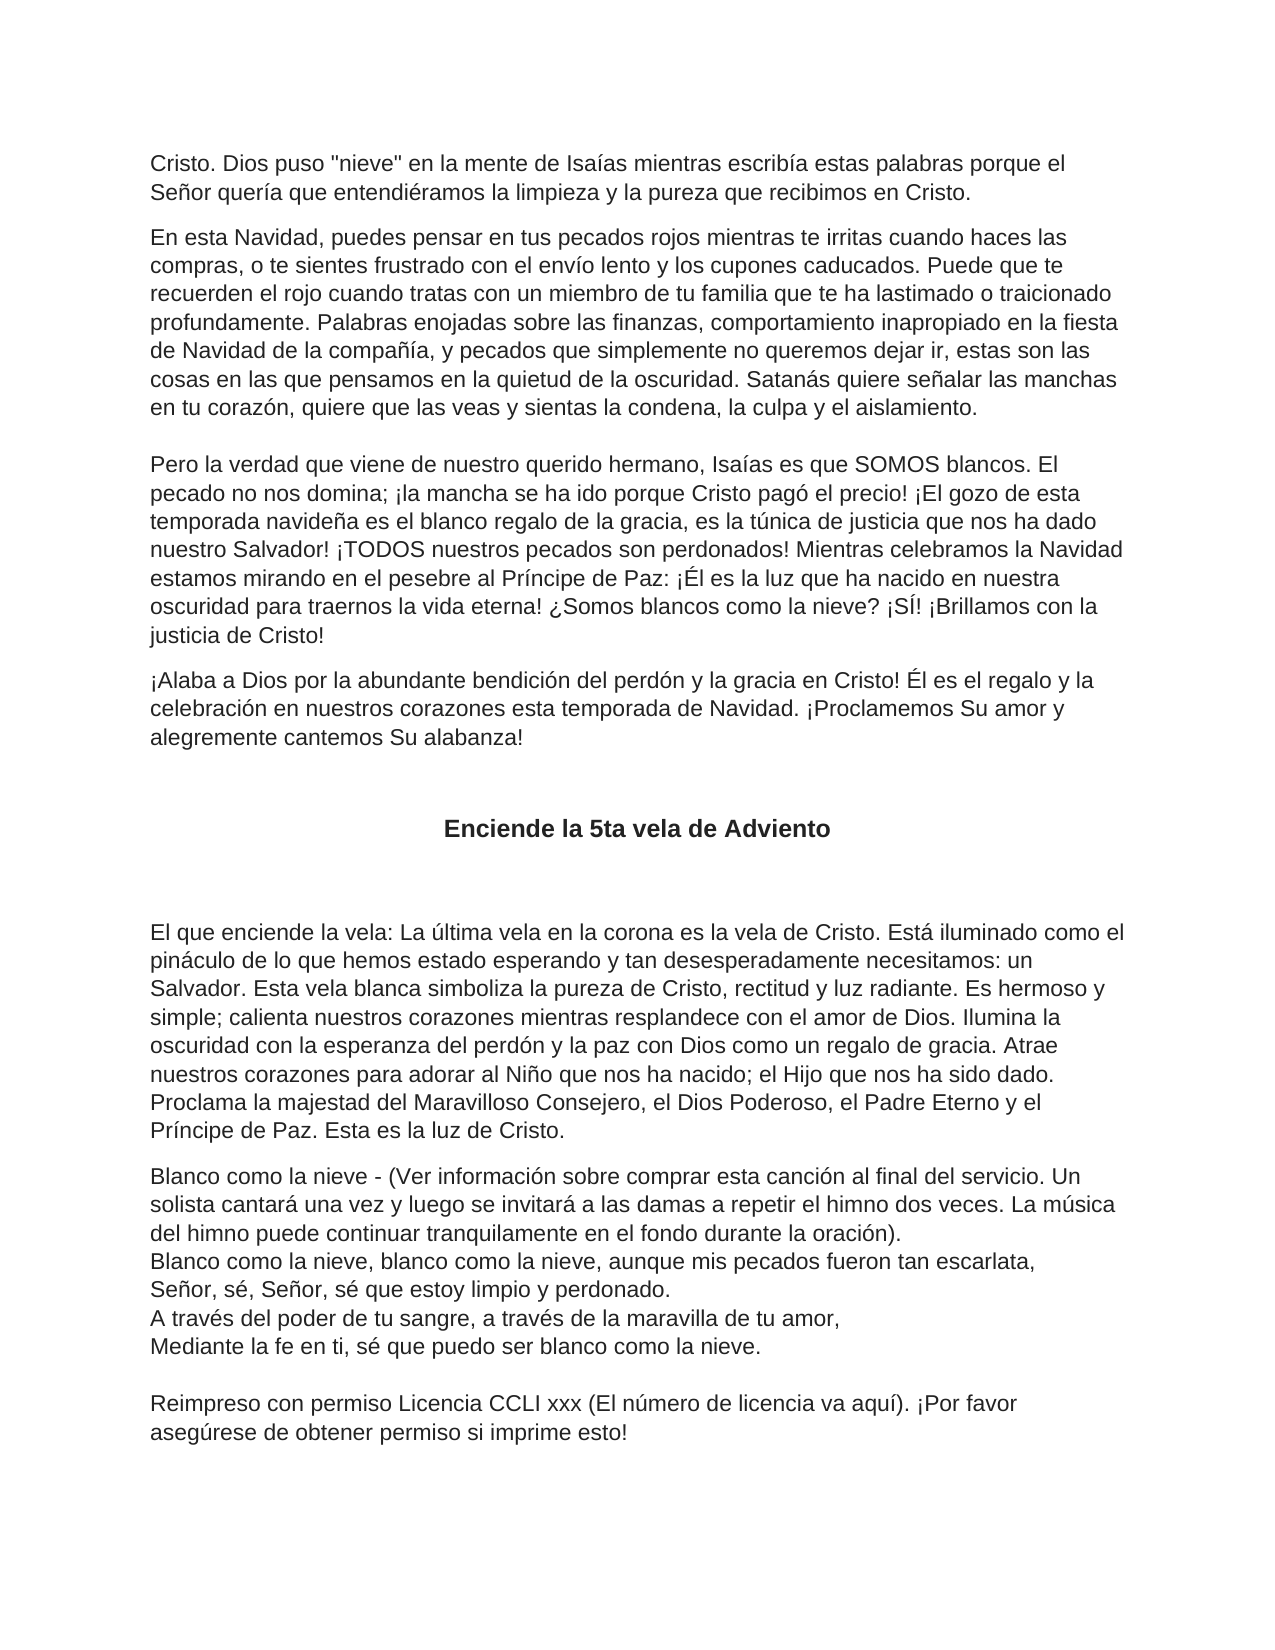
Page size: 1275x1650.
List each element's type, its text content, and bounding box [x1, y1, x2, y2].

text El que enciende la vela: La última vela en la corona es la vela de Cristo. Está iluminado como el pináculo de lo que hemos estado esperando y tan desesperadamente necesitamos: un Salvador. Esta vela blanca simboliza la pureza de Cristo, rectitud y luz radiante. Es hermoso y simple; calienta nuestros corazones mientras resplandece con el amor de Dios. Ilumina la oscuridad con la esperanza del perdón y la paz con Dios como un regalo de gracia. Atrae nuestros corazones para adorar al Niño que nos ha nacido; el Hijo que nos ha sido dado. Proclama la majestad del Maravilloso Consejero, el Dios Poderoso, el Padre Eterno y el Príncipe de Paz. Esta es la luz de Cristo. [150, 862, 1125, 1144]
text En esta Navidad, puedes pensar en tus pecados rojos mientras te irritas cuando haces las compras, o te sientes frustrado con el envío lento y los cupones caducados. Puede que te recuerden el rojo cuando tratas con un miembro de tu familia que te ha lastimado o traicionado profundamente. Palabras enojadas sobre las finanzas, comportamiento inapropiado en la fiesta de Navidad de la compañía, y pecados que simplemente no queremos dejar ir, estas son las cosas en las que pensamos en la quietud de la oscuridad. Satanás quiere señalar las manchas en tu corazón, quiere que las veas y sientas la condena, la culpa y el aislamiento. Pero la verdad que viene de nuestro querido hermano, Isaías es que SOMOS blancos. El pecado no nos domina; ¡la mancha se ha ido porque Cristo pagó el precio! ¡El gozo de esta temporada navideña es el blanco regalo de la gracia, es la túnica de justicia que nos ha dado nuestro Salvador! ¡TODOS nuestros pecados son perdonados! Mientras celebramos la Navidad estamos mirando en el pesebre al Príncipe de Paz: ¡Él es la luz que ha nacido en nuestra oscuridad para traernos la vida eterna! ¿Somos blancos como la nieve? ¡SÍ! ¡Brillamos con la justicia de Cristo! [150, 223, 1125, 648]
text ¡Alaba a Dios por la abundante bendición del perdón y la gracia en Cristo! Él es el regalo y la celebración en nuestros corazones esta temporada de Navidad. ¡Proclamemos Su amor y alegremente cantemos Su alabanza! [150, 667, 1125, 750]
text Blanco como la nieve - (Ver información sobre comprar esta canción al final del servicio. Un solista cantará una vez y luego se invitará a las damas a repetir el himno dos veces. La música del himno puede continuar tranquilamente en el fondo durante la oración). Blanco como la nieve, blanco como la nieve, aunque mis pecados fueron tan escarlata, Señor, sé, Señor, sé que estoy limpio y perdonado. A través del poder de tu sangre, a través de la maravilla de tu amor, Mediante la fe en ti, sé que puedo ser blanco como la nieve. Reimpreso con permiso Licencia CCLI xxx (El número de licencia va aquí). ¡Por favor asegúrese de obtener permiso si imprime esto! [150, 1163, 1125, 1445]
text Enciende la 5ta vela de Adviento [150, 814, 1125, 843]
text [150, 150, 1125, 205]
